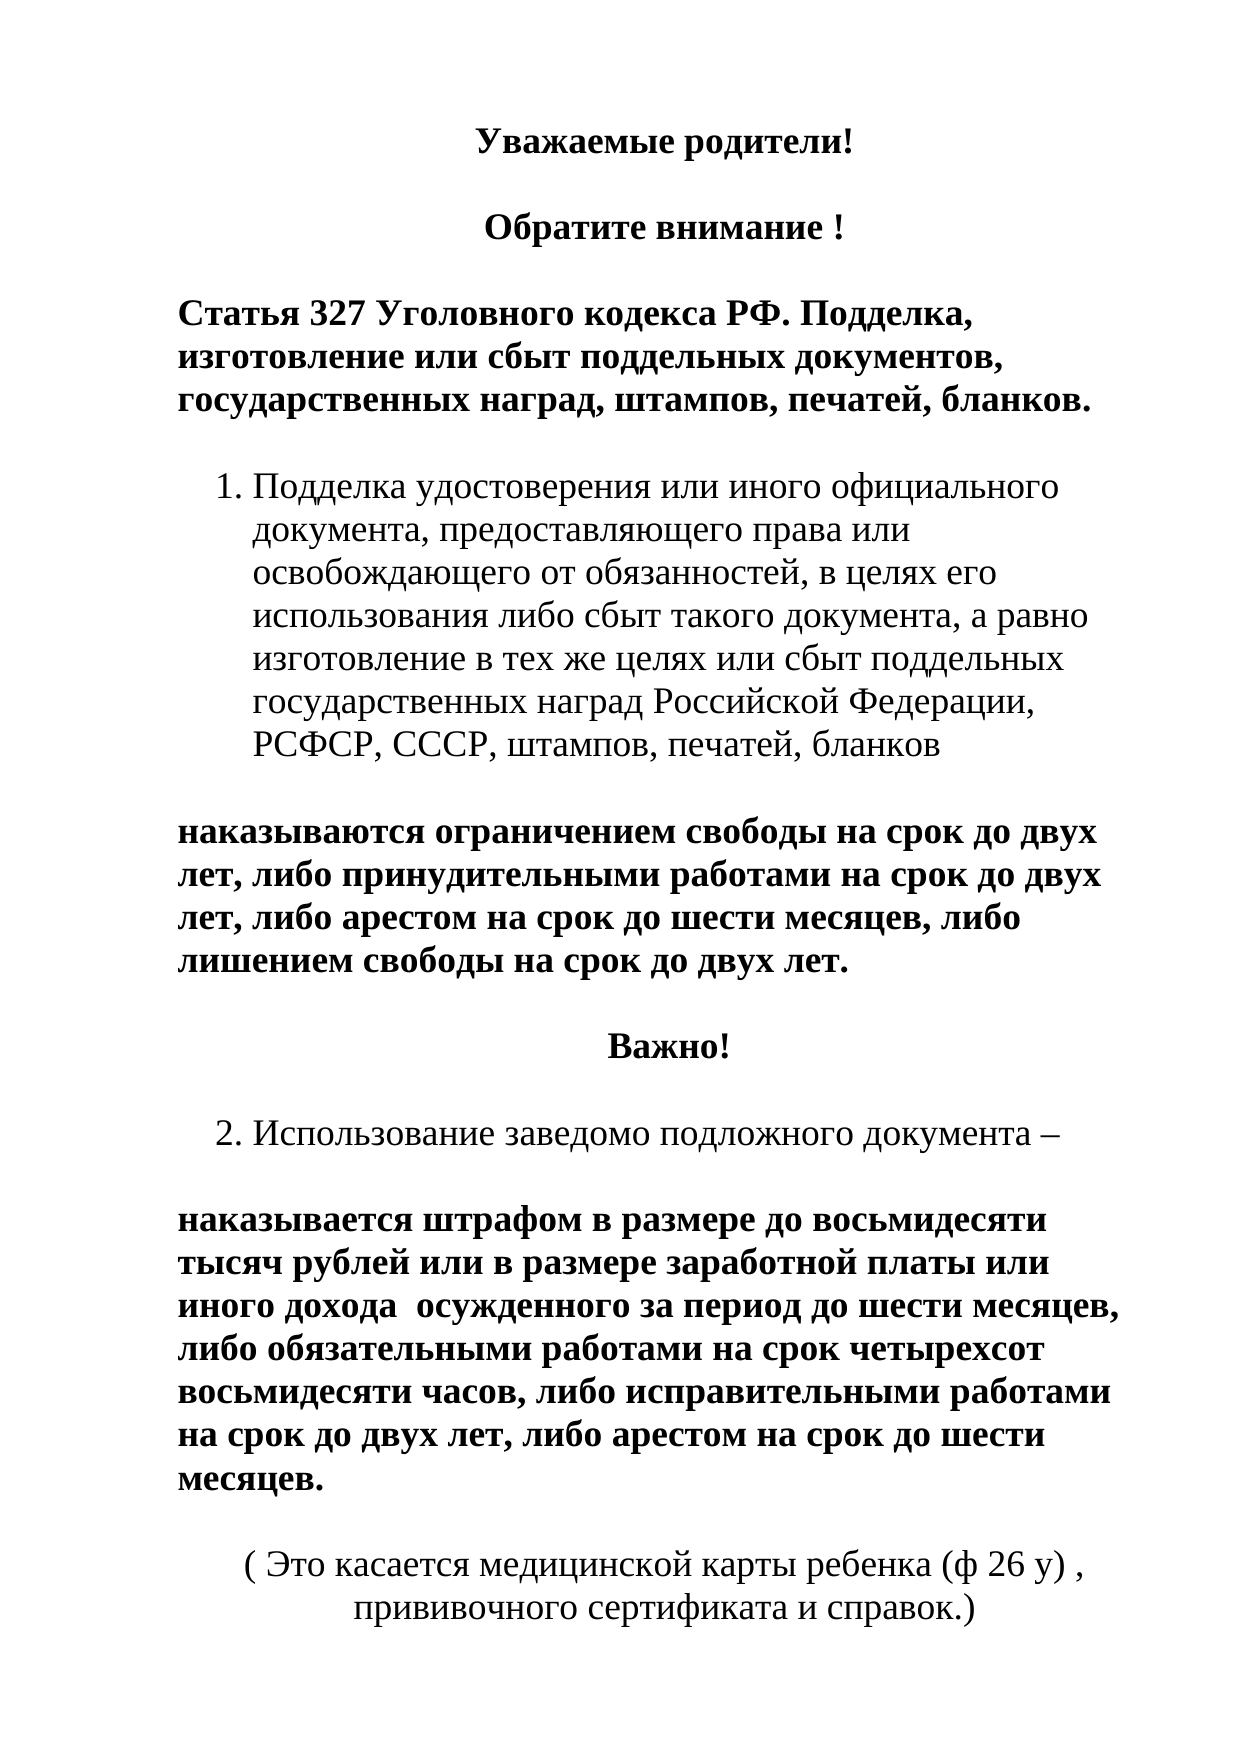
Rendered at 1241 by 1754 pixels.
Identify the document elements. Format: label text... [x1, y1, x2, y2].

text ( Это касается медицинской карты ребенка (ф 26 у) , прививочного сертификата и справок.) [177, 1541, 1152, 1627]
text Статья 327 Уголовного кодекса РФ. Подделка, изготовление или сбыт поддельных документов, государственных наград, штампов, печатей, бланков. [177, 291, 1152, 420]
text Важно! [177, 1024, 1152, 1067]
text наказываются ограничением свободы на срок до двух лет, либо принудительными работами на срок до двух лет, либо арестом на срок до шести месяцев, либо лишением свободы на срок до двух лет. [177, 808, 1152, 981]
text наказывается штрафом в размере до восьмидесяти тысяч рублей или в размере заработной платы или иного дохода осужденного за период до шести месяцев, либо обязательными работами на срок четырехсот восьмидесяти часов, либо исправительными работами на срок до двух лет, либо арестом на срок до шести месяцев. [177, 1196, 1152, 1498]
list Подделка удостоверения или иного официального документа, предоставляющего права или освобождающего от обязанностей, в целях его использования либо сбыт такого документа, а равно изготовление в тех же целях или сбыт поддельных государственных наград Российской Федерации, РСФСР, СССР, штампов, печатей, бланков [215, 463, 1152, 765]
list Использование заведомо подложного документа – [215, 1110, 1152, 1153]
text Уважаемые родители! [177, 118, 1152, 161]
text Обратите внимание ! [177, 204, 1152, 247]
